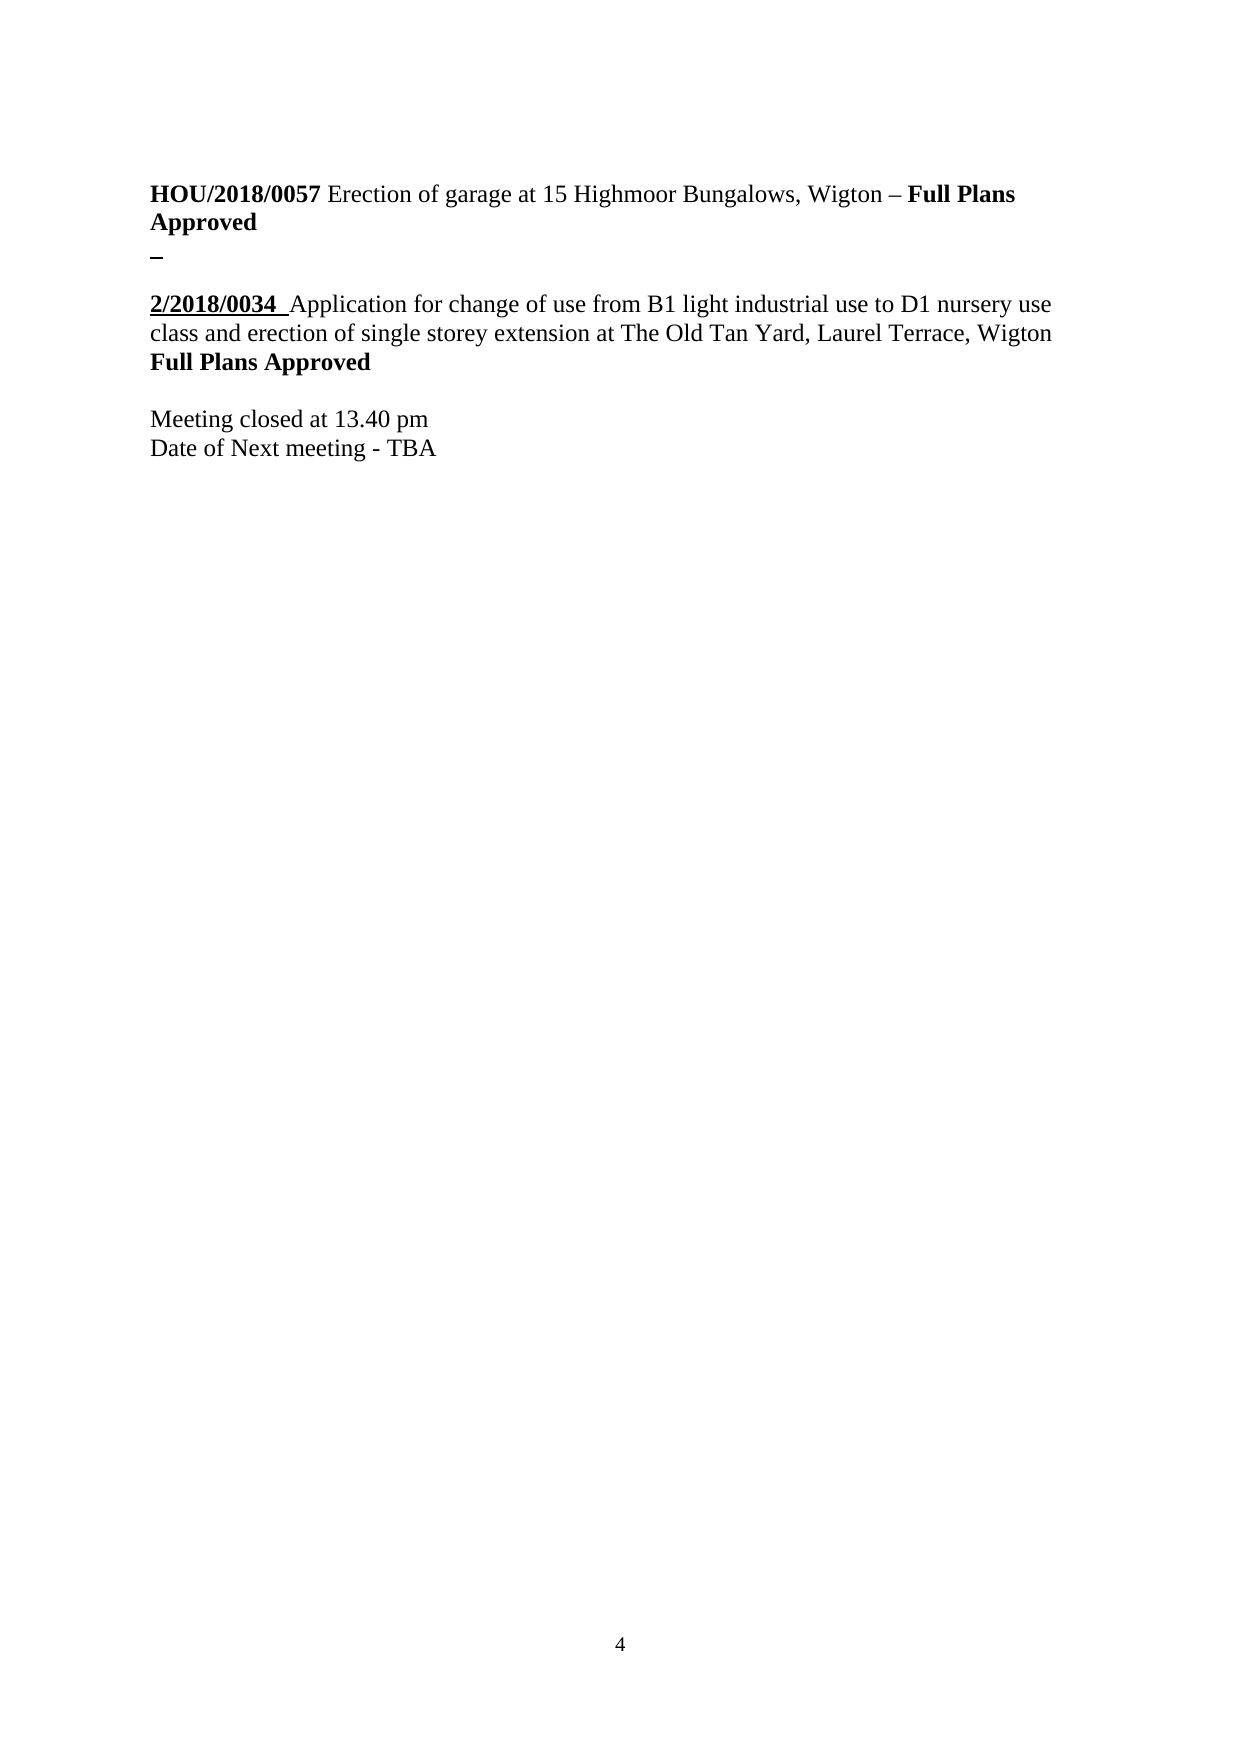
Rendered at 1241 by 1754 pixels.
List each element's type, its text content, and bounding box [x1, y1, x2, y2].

text Date of Next meeting - TBA [150, 433, 1090, 462]
text Meeting closed at 13.40 pm [150, 404, 1090, 433]
text HOU/2018/0057 Erection of garage at 15 Highmoor Bungalows, Wigton – Full Plans Approved [150, 179, 1090, 236]
text 2/2018/0034 Application for change of use from B1 light industrial use to D1 nursery use class and erection of single storey extension at The Old Tan Yard, Laurel Terrace, Wigton Full Plans Approved [150, 289, 1090, 375]
